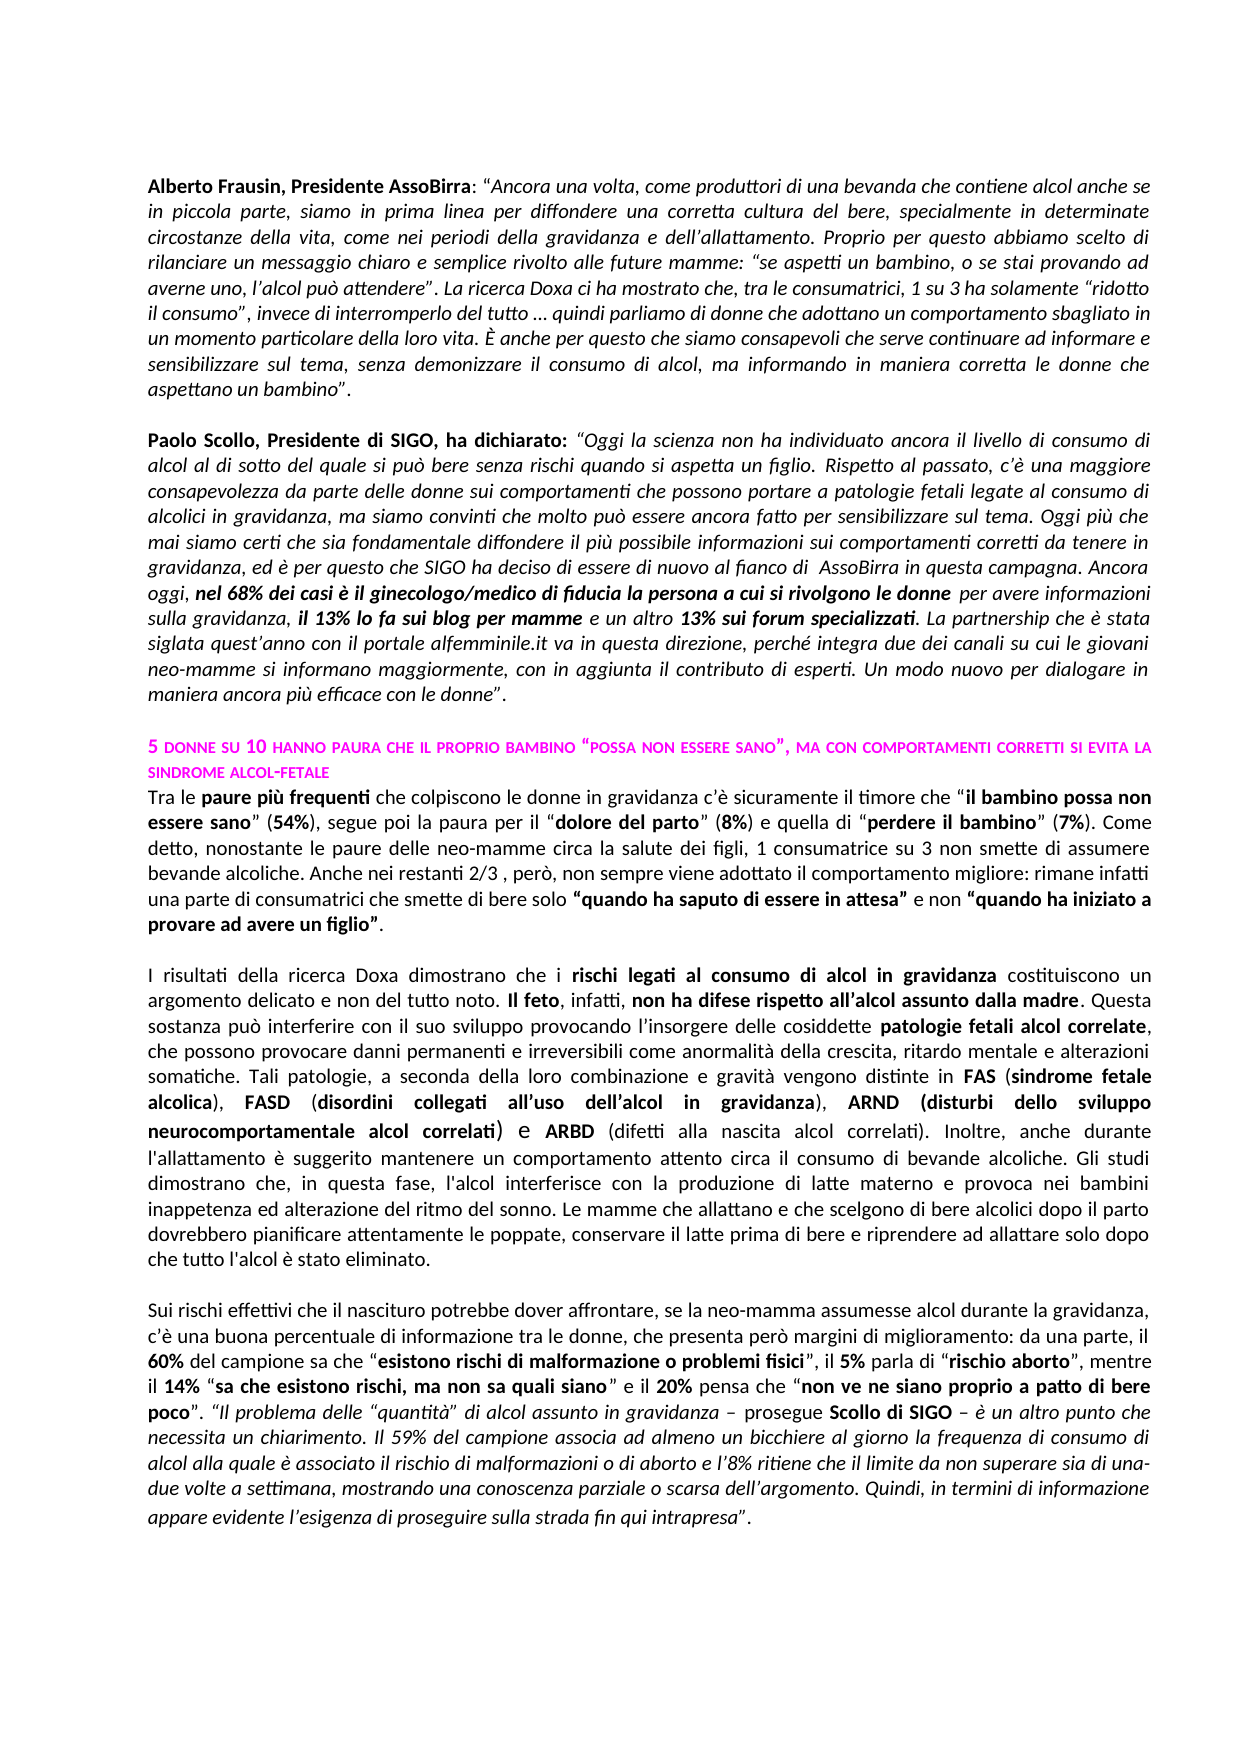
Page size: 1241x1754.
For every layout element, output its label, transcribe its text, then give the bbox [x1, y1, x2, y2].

text Sui rischi effettivi che il nascituro potrebbe dover affrontare, se la neo-mamma assumesse alcol durante la gravidanza, c’è una buona percentuale di informazione tra le donne, che presenta però margini di miglioramento: da una parte, il 60% del campione sa che “esistono rischi di malformazione o problemi fisici”, il 5% parla di “rischio aborto”, mentre il 14% “sa che esistono rischi, ma non sa quali siano” e il 20% pensa che “non ve ne siano proprio a patto di bere poco”. “Il problema delle “quantità” di alcol assunto in gravidanza – prosegue Scollo di SIGO – è un altro punto che necessita un chiarimento. Il 59% del campione associa ad almeno un bicchiere al giorno la frequenza di consumo di alcol alla quale è associato il rischio di malformazioni o di aborto e l’8% ritiene che il limite da non superare sia di una-due volte a settimana, mostrando una conoscenza parziale o scarsa dell’argomento. Quindi, in termini di informazione appare evidente l’esigenza di proseguire sulla strada fin qui intrapresa”. [148, 1297, 1152, 1529]
text Tra le paure più frequenti che colpiscono le donne in gravidanza c’è sicuramente il timore che “il bambino possa non essere sano” (54%), segue poi la paura per il “dolore del parto” (8%) e quella di “perdere il bambino” (7%). Come detto, nonostante le paure delle neo-mamme circa la salute dei figli, 1 consumatrice su 3 non smette di assumere bevande alcoliche. Anche nei restanti 2/3 , però, non sempre viene adottato il comportamento migliore: rimane infatti una parte di consumatrici che smette di bere solo “quando ha saputo di essere in attesa” e non “quando ha iniziato a provare ad avere un figlio”. [148, 784, 1152, 937]
text Paolo Scollo, Presidente di SIGO, ha dichiarato: “Oggi la scienza non ha individuato ancora il livello di consumo di alcol al di sotto del quale si può bere senza rischi quando si aspetta un figlio. Rispetto al passato, c’è una maggiore consapevolezza da parte delle donne sui comportamenti che possono portare a patologie fetali legate al consumo di alcolici in gravidanza, ma siamo convinti che molto può essere ancora fatto per sensibilizzare sul tema. Oggi più che mai siamo certi che sia fondamentale diffondere il più possibile informazioni sui comportamenti corretti da tenere in gravidanza, ed è per questo che SIGO ha deciso di essere di nuovo al fianco di AssoBirra in questa campagna. Ancora oggi, nel 68% dei casi è il ginecologo/medico di fiducia la persona a cui si rivolgono le donne per avere informazioni sulla gravidanza, il 13% lo fa sui blog per mamme e un altro 13% sui forum specializzati. La partnership che è stata siglata quest’anno con il portale alfemminile.it va in questa direzione, perché integra due dei canali su cui le giovani neo-mamme si informano maggiormente, con in aggiunta il contributo di esperti. Un modo nuovo per dialogare in maniera ancora più efficace con le donne”. [148, 427, 1151, 707]
text I risultati della ricerca Doxa dimostrano che i rischi legati al consumo di alcol in gravidanza costituiscono un argomento delicato e non del tutto noto. Il feto, infatti, non ha difese rispetto all’alcol assunto dalla madre. Questa sostanza può interferire con il suo sviluppo provocando l’insorgere delle cosiddette patologie fetali alcol correlate, che possono provocare danni permanenti e irreversibili come anormalità della crescita, ritardo mentale e alterazioni somatiche. Tali patologie, a seconda della loro combinazione e gravità vengono distinte in FAS (sindrome fetale alcolica), FASD (disordini collegati all’uso dell’alcol in gravidanza), ARND (disturbi dello sviluppo neurocomportamentale alcol correlati) e ARBD (difetti alla nascita alcol correlati). Inoltre, anche durante l'allattamento è suggerito mantenere un comportamento attento circa il consumo di bevande alcoliche. Gli studi dimostrano che, in questa fase, l'alcol interferisce con la produzione di latte materno e provoca nei bambini inappetenza ed alterazione del ritmo del sonno. Le mamme che allattano e che scelgono di bere alcolici dopo il parto dovrebbero pianificare attentamente le poppate, conservare il latte prima di bere e riprendere ad allattare solo dopo che tutto l'alcol è stato eliminato. [148, 962, 1152, 1272]
text Alberto Frausin, Presidente AssoBirra: “Ancora una volta, come produttori di una bevanda che contiene alcol anche se in piccola parte, siamo in prima linea per diffondere una corretta cultura del bere, specialmente in determinate circostanze della vita, come nei periodi della gravidanza e dell’allattamento. Proprio per questo abbiamo scelto di rilanciare un messaggio chiaro e semplice rivolto alle future mamme: “se aspetti un bambino, o se stai provando ad averne uno, l’alcol può attendere”. La ricerca Doxa ci ha mostrato che, tra le consumatrici, 1 su 3 ha solamente “ridotto il consumo”, invece di interromperlo del tutto … quindi parliamo di donne che adottano un comportamento sbagliato in un momento particolare della loro vita. È anche per questo che siamo consapevoli che serve continuare ad informare e sensibilizzare sul tema, senza demonizzare il consumo di alcol, ma informando in maniera corretta le donne che aspettano un bambino”. [148, 173, 1152, 402]
text 5 donne su 10 hanno paura che il proprio bambino “possa non essere sano”, ma con comportamenti corretti si evita la sindrome alcol-fetale [148, 733, 1152, 784]
